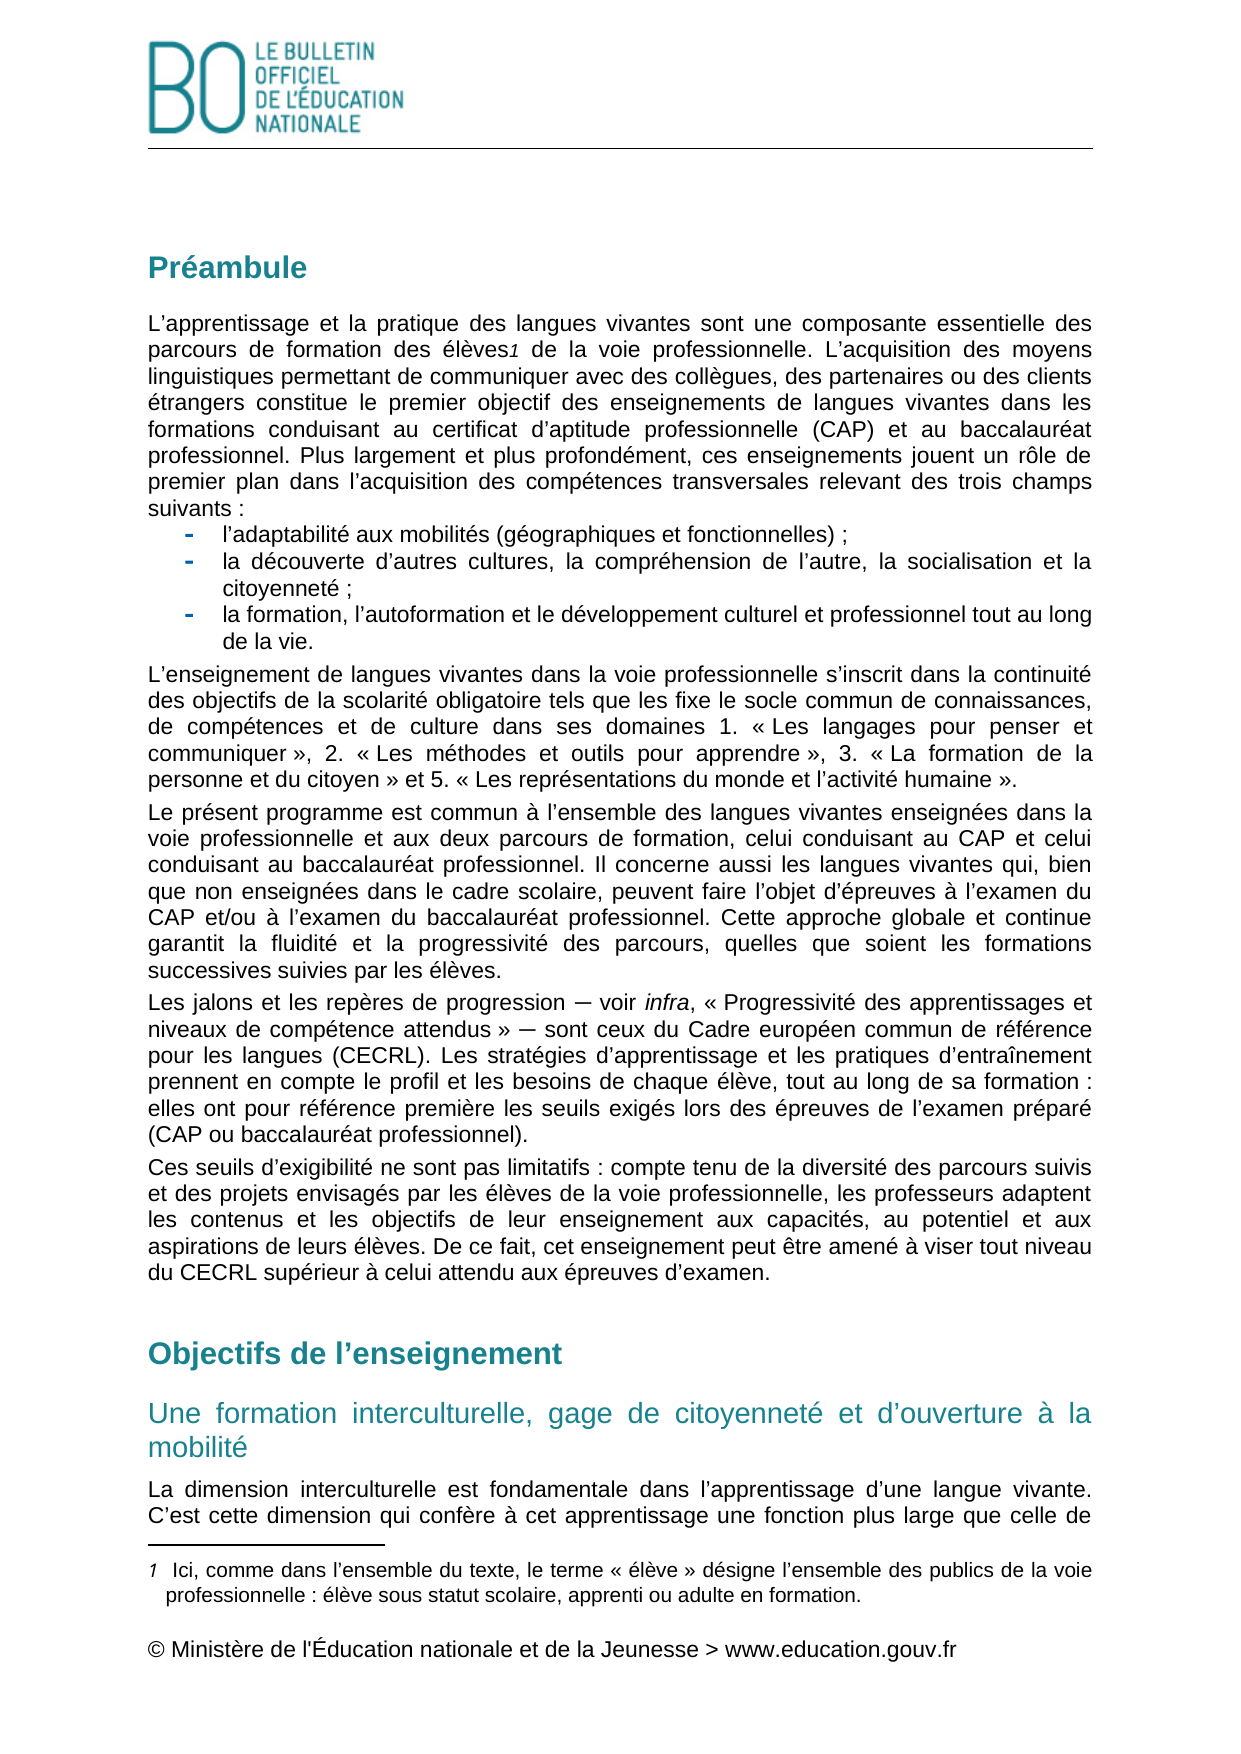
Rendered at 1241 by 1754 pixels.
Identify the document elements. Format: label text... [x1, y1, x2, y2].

text Le présent programme est commun à l’ensemble des langues vivantes enseignées dans la voie professionnelle et aux deux parcours de formation, celui conduisant au CAP et celui conduisant au baccalauréat professionnel. Il concerne aussi les langues vivantes qui, bien que non enseignées dans le cadre scolaire, peuvent faire l’objet d’épreuves à l’examen du CAP et/ou à l’examen du baccalauréat professionnel. Cette approche globale et continue garantit la fluidité et la progressivité des parcours, quelles que soient les formations successives suivies par les élèves. [148, 798, 1093, 983]
subtitle Préambule [148, 249, 1093, 285]
text Les jalons et les repères de progression ─ voir infra, « Progressivité des apprentissages et niveaux de compétence attendus » ─ sont ceux du Cadre européen commun de référence pour les langues (CECRL). Les stratégies d’apprentissage et les pratiques d’entraînement prennent en compte le profil et les besoins de chaque élève, tout au long de sa formation : elles ont pour référence première les seuils exigés lors des épreuves de l’examen préparé (CAP ou baccalauréat professionnel). [148, 989, 1093, 1147]
text L’enseignement de langues vivantes dans la voie professionnelle s’inscrit dans la continuité des objectifs de la scolarité obligatoire tels que les fixe le socle commun de connaissances, de compétences et de culture dans ses domaines 1. « Les langages pour penser et communiquer », 2. « Les méthodes et outils pour apprendre », 3. « La formation de la personne et du citoyen » et 5. « Les représentations du monde et l’activité humaine ». [148, 661, 1093, 792]
list la formation, l’autoformation et le développement culturel et professionnel tout au long de la vie. [185, 601, 1093, 654]
picture [147, 20, 417, 146]
text Ces seuils d’exigibilité ne sont pas limitatifs : compte tenu de la diversité des parcours suivis et des projets envisagés par les élèves de la voie professionnelle, les professeurs adaptent les contenus et les objectifs de leur enseignement aux capacités, au potentiel et aux aspirations de leurs élèves. De ce fait, cet enseignement peut être amené à viser tout niveau du CECRL supérieur à celui attendu aux épreuves d’examen. [148, 1154, 1093, 1285]
list l’adaptabilité aux mobilités (géographiques et fonctionnelles) ; [185, 521, 1093, 548]
text L’apprentissage et la pratique des langues vivantes sont une composante essentielle des parcours de formation des élèves de la voie professionnelle. L’acquisition des moyens linguistiques permettant de communiquer avec des collègues, des partenaires ou des clients étrangers constitue le premier objectif des enseignements de langues vivantes dans les formations conduisant au certificat d’aptitude professionnelle (CAP) et au baccalauréat professionnel. Plus largement et plus profondément, ces enseignements jouent un rôle de premier plan dans l’acquisition des compétences transversales relevant des trois champs suivants : [148, 310, 1093, 521]
subtitle Une formation interculturelle, gage de citoyenneté et d’ouverture à la mobilité [148, 1396, 1093, 1463]
list la découverte d’autres cultures, la compréhension de l’autre, la socialisation et la citoyenneté ; [185, 548, 1093, 601]
subtitle Objectifs de l’enseignement [148, 1335, 1093, 1371]
